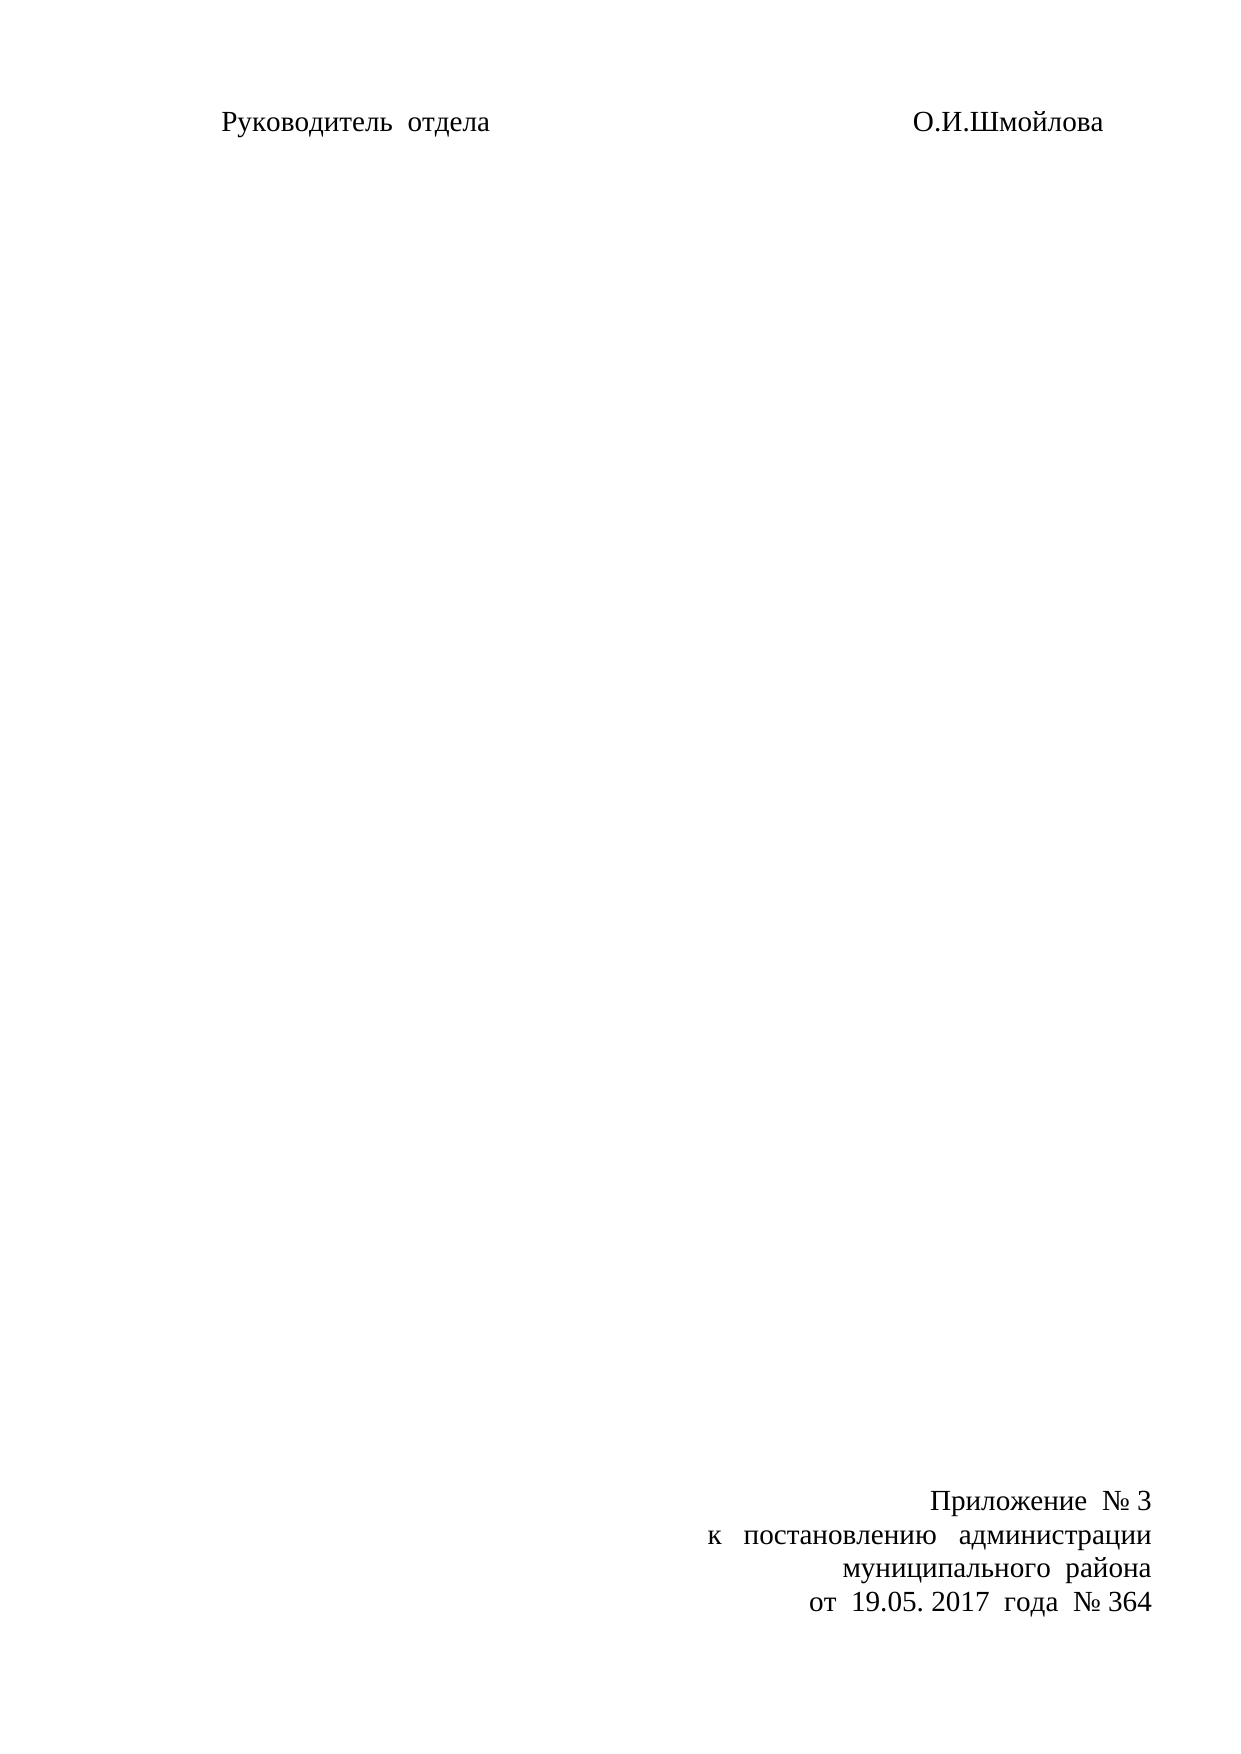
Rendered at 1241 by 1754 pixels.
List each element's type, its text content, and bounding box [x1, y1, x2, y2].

text муниципального района [133, 1551, 1152, 1584]
text от 19.05. 2017 года № 364 [133, 1584, 1152, 1618]
text Приложение № 3 [177, 1483, 1152, 1517]
text Руководитель отдела О.И.Шмойлова [177, 104, 1152, 137]
text к постановлению администрации [133, 1517, 1152, 1551]
